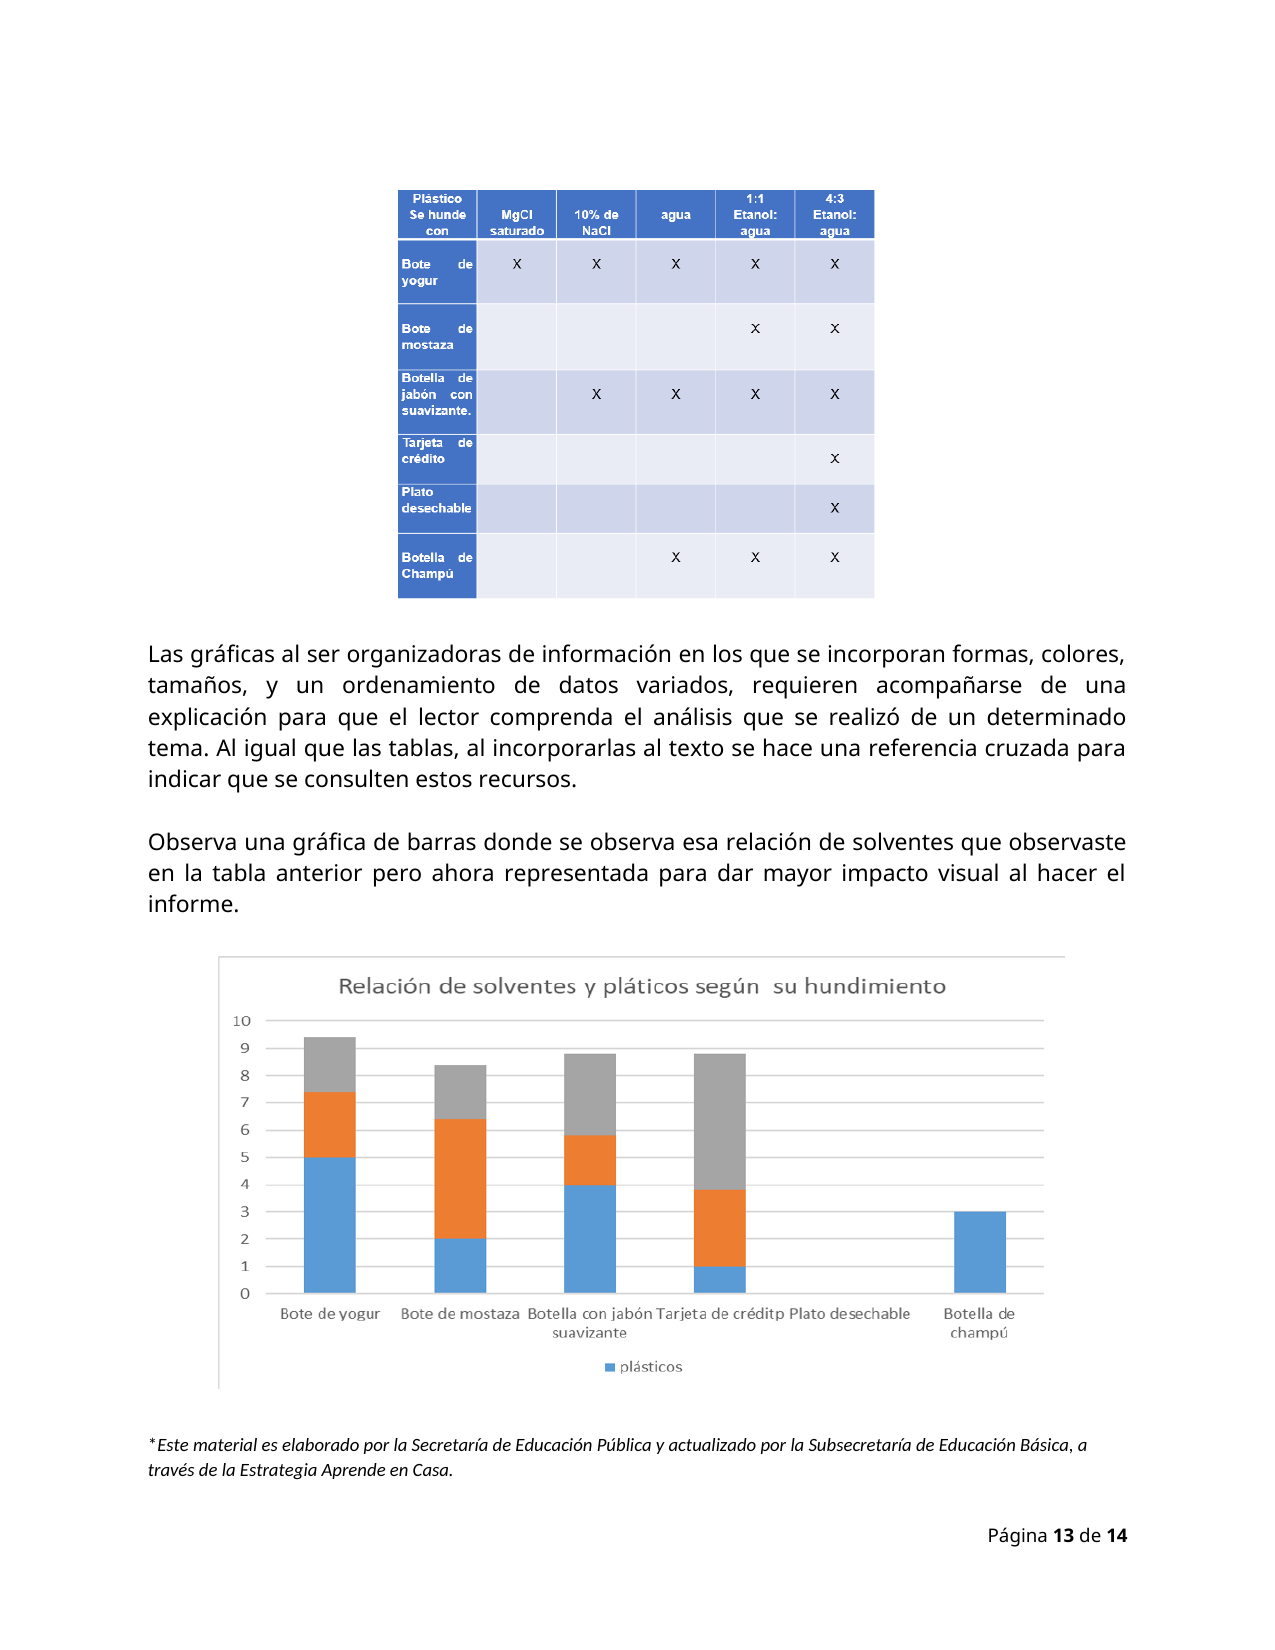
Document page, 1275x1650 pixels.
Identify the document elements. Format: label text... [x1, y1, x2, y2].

text Las gráficas al ser organizadoras de información en los que se incorporan formas, colores, tamaños, y un ordenamiento de datos variados, requieren acompañarse de una explicación para que el lector comprenda el análisis que se realizó de un determinado tema. Al igual que las tablas, al incorporarlas al texto se hace una referencia cruzada para indicar que se consulten estos recursos. [148, 638, 1127, 794]
text Observa una gráfica de barras donde se observa esa relación de solventes que observaste en la tabla anterior pero ahora representada para dar mayor impacto visual al hacer el informe. [148, 826, 1127, 919]
picture [380, 177, 895, 607]
picture [210, 950, 1065, 1389]
